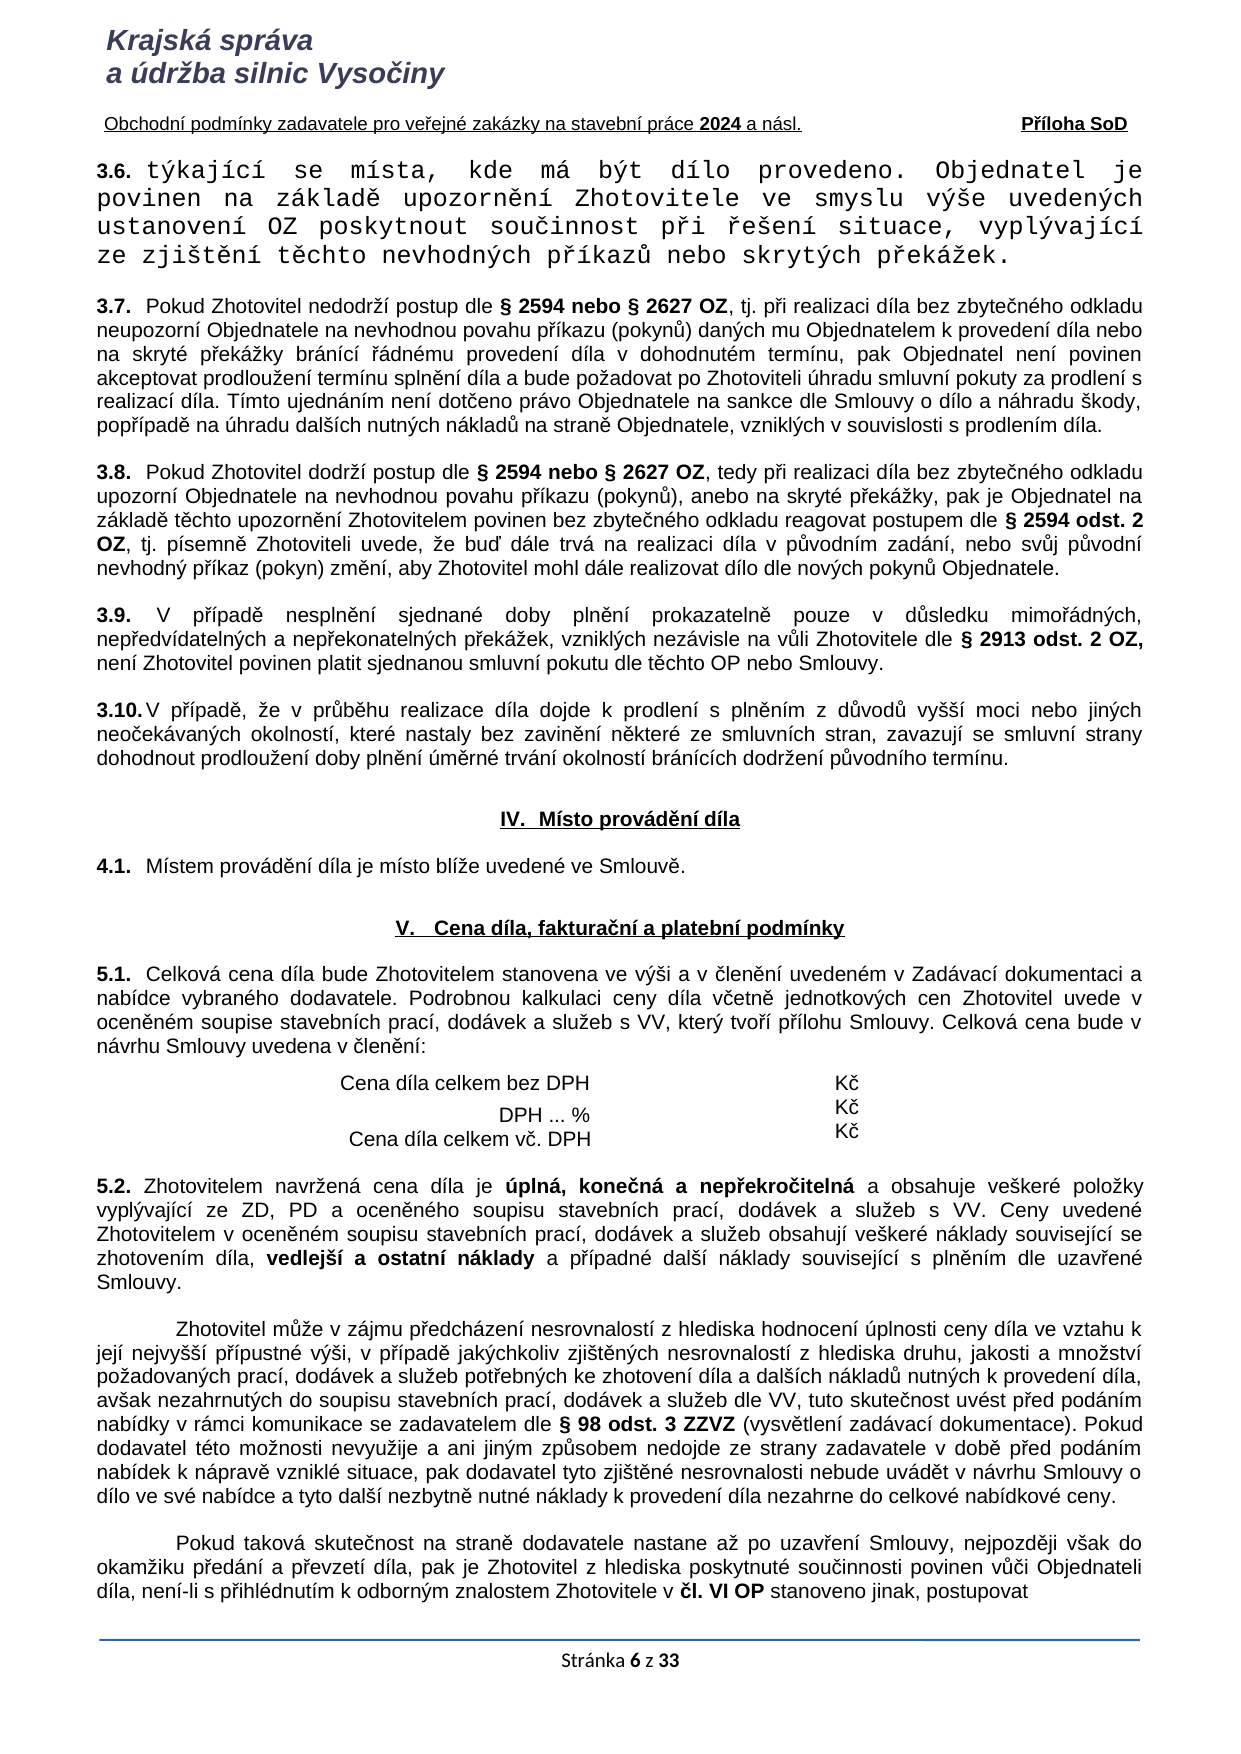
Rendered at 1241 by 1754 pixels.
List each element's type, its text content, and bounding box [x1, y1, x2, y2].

list Místo provádění díla [96, 807, 1144, 831]
text Zhotovitel může v zájmu předcházení nesrovnalostí z hlediska hodnocení úplnosti ceny díla ve vztahu k její nejvyšší přípustné výši, v případě jakýchkoliv zjištěných nesrovnalostí z hlediska druhu, jakosti a množství požadovaných prací, dodávek a služeb potřebných ke zhotovení díla a dalších nákladů nutných k provedení díla, avšak nezahrnutých do soupisu stavebních prací, dodávek a služeb dle VV, tuto skutečnost uvést před podáním nabídky v rámci komunikace se zadavatelem dle § 98 odst. 3 ZZVZ (vysvětlení zadávací dokumentace). Pokud dodavatel této možnosti nevyužije a ani jiným způsobem nedojde ze strany zadavatele v době před podáním nabídek k nápravě vzniklé situace, pak dodavatel tyto zjištěné nesrovnalosti nebude uvádět v návrhu Smlouvy o dílo ve své nabídce a tyto další nezbytně nutné náklady k provedení díla nezahrne do celkové nabídkové ceny. [96, 1316, 1144, 1508]
list Místem provádění díla je místo blíže uvedené ve Smlouvě. [96, 854, 1144, 878]
text DPH ... % [498, 1068, 1144, 1127]
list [96, 157, 1144, 271]
text Pokud taková skutečnost na straně dodavatele nastane až po uzavření Smlouvy, nejpozději však do okamžiku předání a převzetí díla, pak je Zhotovitel z hlediska poskytnuté součinnosti povinen vůči Objednateli díla, není-li s přihlédnutím k odborným znalostem Zhotovitele v čl. VI OP stanoveno jinak, postupovat [96, 1531, 1144, 1603]
list V případě, že v průběhu realizace díla dojde k prodlení s plněním z důvodů vyšší moci nebo jiných neočekávaných okolností, které nastaly bez zavinění některé ze smluvních stran, zavazují se smluvní strany dohodnout prodloužení doby plnění úměrné trvání okolností bránících dodržení původního termínu. [96, 698, 1144, 769]
list V případě nesplnění sjednané doby plnění prokazatelně pouze v důsledku mimořádných, nepředvídatelných a nepřekonatelných překážek, vzniklých nezávisle na vůli Zhotovitele dle § 2913 odst. 2 OZ, není Zhotovitel povinen platit sjednanou smluvní pokutu dle těchto OP nebo Smlouvy. [96, 603, 1144, 675]
list Pokud Zhotovitel dodrží postup dle § 2594 nebo § 2627 OZ, tedy při realizaci díla bez zbytečného odkladu upozorní Objednatele na nevhodnou povahu příkazu (pokynů), anebo na skryté překážky, pak je Objednatel na základě těchto upozornění Zhotovitelem povinen bez zbytečného odkladu reagovat postupem dle § 2594 odst. 2 OZ, tj. písemně Zhotoviteli uvede, že buď dále trvá na realizaci díla v původním zadání, nebo svůj původní nevhodný příkaz (pokyn) změní, aby Zhotovitel mohl dále realizovat dílo dle nových pokynů Objednatele. [96, 460, 1144, 580]
text Cena díla celkem vč. DPH [348, 1127, 1144, 1151]
list Pokud Zhotovitel nedodrží postup dle § 2594 nebo § 2627 OZ, tj. při realizaci díla bez zbytečného odkladu neupozorní Objednatele na nevhodnou povahu příkazu (pokynů) daných mu Objednatelem k provedení díla nebo na skryté překážky bránící řádnému provedení díla v dohodnutém termínu, pak Objednatel není povinen akceptovat prodloužení termínu splnění díla a bude požadovat po Zhotoviteli úhradu smluvní pokuty za prodlení s realizací díla. Tímto ujednáním není dotčeno právo Objednatele na sankce dle Smlouvy o dílo a náhradu škody, popřípadě na úhradu dalších nutných nákladů na straně Objednatele, vzniklých v souvislosti s prodlením díla. [96, 293, 1144, 437]
list Celková cena díla bude Zhotovitelem stanovena ve výši a v členění uvedeném v Zadávací dokumentaci a nabídce vybraného dodavatele. Podrobnou kalkulaci ceny díla včetně jednotkových cen Zhotovitel uvede v oceněném soupise stavebních prací, dodávek a služeb s VV, který tvoří přílohu Smlouvy. Celková cena bude v návrhu Smlouvy uvedena v členění: [96, 962, 1144, 1058]
text 5.2. Zhotovitelem navržená cena díla je úplná, konečná a nepřekročitelná a obsahuje veškeré položky vyplývající ze ZD, PD a oceněného soupisu stavebních prací, dodávek a služeb s VV. Ceny uvedené Zhotovitelem v oceněném soupisu stavebních prací, dodávek a služeb obsahují veškeré náklady související se zhotovením díla, vedlejší a ostatní náklady a případné další náklady související s plněním dle uzavřené Smlouvy. [96, 1174, 1144, 1293]
list Cena díla, fakturační a platební podmínky [96, 915, 1144, 939]
